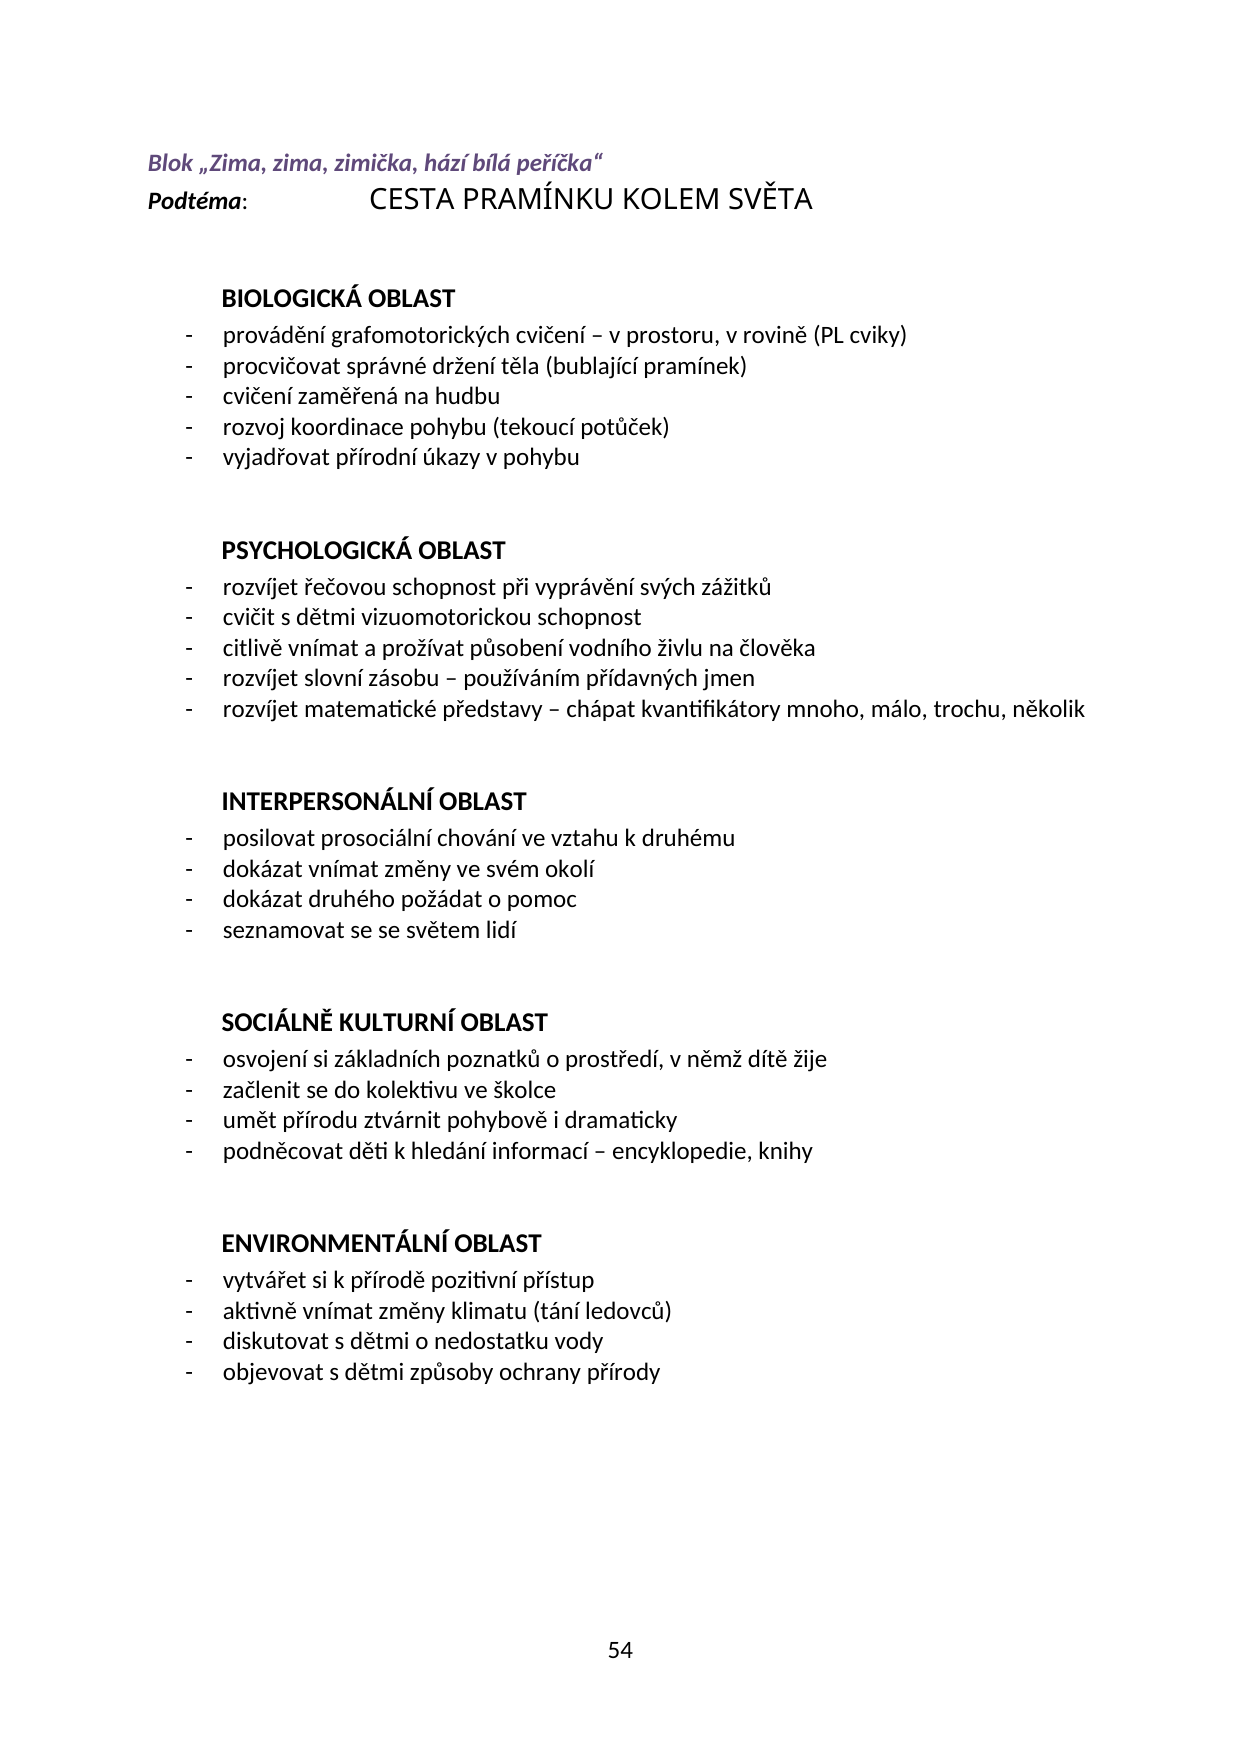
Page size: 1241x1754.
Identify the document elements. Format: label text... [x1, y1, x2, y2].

text Podtéma: CESTA PRAMÍNKU KOLEM SVĚTA [148, 178, 1093, 218]
list rozvíjet matematické představy – chápat kvantifikátory mnoho, málo, trochu, několik [185, 693, 1093, 723]
text BIOLOGICKÁ OBLAST [148, 281, 1093, 314]
subtitle Blok „Zima, zima, zimička, hází bílá peříčka“ [148, 148, 1093, 178]
list vyjadřovat přírodní úkazy v pohybu [185, 441, 1093, 472]
text ENVIRONMENTÁLNÍ OBLAST [148, 1227, 1093, 1259]
list cvičení zaměřená na hudbu [185, 380, 1093, 411]
list rozvíjet slovní zásobu – používáním přídavných jmen [185, 662, 1093, 693]
list osvojení si základních poznatků o prostředí, v němž dítě žije [185, 1043, 1093, 1074]
list posilovat prosociální chování ve vztahu k druhému [185, 822, 1093, 853]
text SOCIÁLNĚ KULTURNÍ OBLAST [148, 1006, 1093, 1038]
list dokázat vnímat změny ve svém okolí [185, 853, 1093, 883]
list seznamovat se se světem lidí [185, 914, 1093, 944]
list podněcovat děti k hledání informací – encyklopedie, knihy [185, 1135, 1093, 1166]
list procvičovat správné držení těla (bublající pramínek) [185, 350, 1093, 380]
list rozvoj koordinace pohybu (tekoucí potůček) [185, 411, 1093, 441]
list cvičit s dětmi vizuomotorickou schopnost [185, 601, 1093, 632]
list vytvářet si k přírodě pozitivní přístup [185, 1264, 1093, 1295]
text PSYCHOLOGICKÁ OBLAST [148, 533, 1093, 566]
list aktivně vnímat změny klimatu (tání ledovců) [185, 1295, 1093, 1326]
list citlivě vnímat a prožívat působení vodního živlu na člověka [185, 632, 1093, 662]
list provádění grafomotorických cvičení – v prostoru, v rovině (PL cviky) [185, 319, 1093, 350]
list umět přírodu ztvárnit pohybově i dramaticky [185, 1104, 1093, 1135]
list diskutovat s dětmi o nedostatku vody [185, 1326, 1093, 1356]
list začlenit se do kolektivu ve školce [185, 1074, 1093, 1104]
list objevovat s dětmi způsoby ochrany přírody [185, 1356, 1093, 1387]
text INTERPERSONÁLNÍ OBLAST [148, 784, 1093, 817]
list rozvíjet řečovou schopnost při vyprávění svých zážitků [185, 571, 1093, 601]
list dokázat druhého požádat o pomoc [185, 883, 1093, 914]
